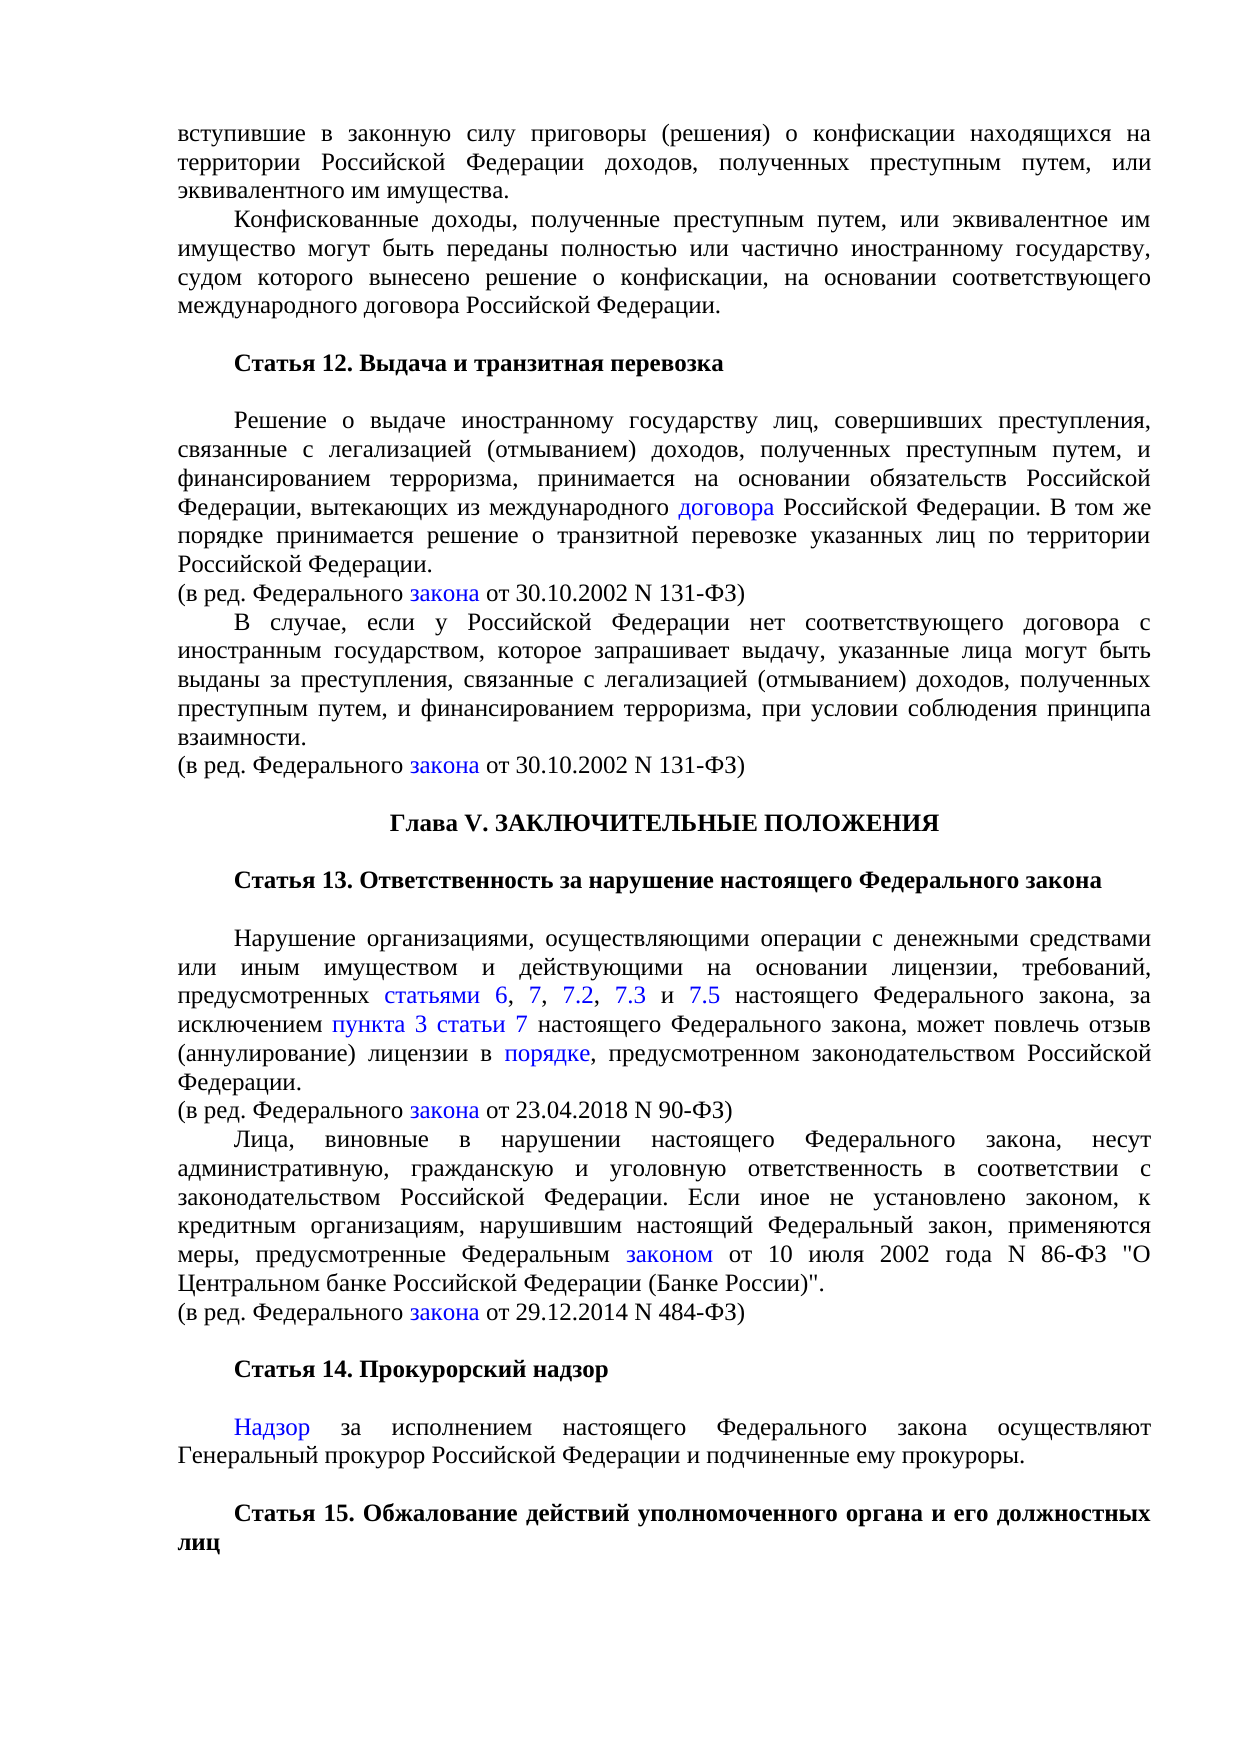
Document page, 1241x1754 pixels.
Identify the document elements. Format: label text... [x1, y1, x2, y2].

text Конфискованные доходы, полученные преступным путем, или эквивалентное им имущество могут быть переданы полностью или частично иностранному государству, судом которого вынесено решение о конфискации, на основании соответствующего международного договора Российской Федерации. [177, 204, 1152, 319]
text (в ред. Федерального закона от 30.10.2002 N 131-ФЗ) [177, 751, 1152, 779]
text Статья 14. Прокурорский надзор [177, 1354, 1152, 1383]
text Нарушение организациями, осуществляющими операции с денежными средствами или иным имуществом и действующими на основании лицензии, требований, предусмотренных статьями 6, 7, 7.2, 7.3 и 7.5 настоящего Федерального закона, за исключением пункта 3 статьи 7 настоящего Федерального закона, может повлечь отзыв (аннулирование) лицензии в порядке, предусмотренном законодательством Российской Федерации. [177, 923, 1152, 1096]
text В случае, если у Российской Федерации нет соответствующего договора с иностранным государством, которое запрашивает выдачу, указанные лица могут быть выданы за преступления, связанные с легализацией (отмыванием) доходов, полученных преступным путем, и финансированием терроризма, при условии соблюдения принципа взаимности. [177, 607, 1152, 751]
text Глава V. ЗАКЛЮЧИТЕЛЬНЫЕ ПОЛОЖЕНИЯ [177, 808, 1152, 837]
text (в ред. Федерального закона от 30.10.2002 N 131-ФЗ) [177, 578, 1152, 607]
text (в ред. Федерального закона от 23.04.2018 N 90-ФЗ) [177, 1096, 1152, 1124]
text Статья 15. Обжалование действий уполномоченного органа и его должностных лиц [177, 1498, 1152, 1556]
text Решение о выдаче иностранному государству лиц, совершивших преступления, связанные с легализацией (отмыванием) доходов, полученных преступным путем, и финансированием терроризма, принимается на основании обязательств Российской Федерации, вытекающих из международного договора Российской Федерации. В том же порядке принимается решение о транзитной перевозке указанных лиц по территории Российской Федерации. [177, 406, 1152, 578]
text Надзор за исполнением настоящего Федерального закона осуществляют Генеральный прокурор Российской Федерации и подчиненные ему прокуроры. [177, 1412, 1152, 1469]
text Лица, виновные в нарушении настоящего Федерального закона, несут административную, гражданскую и уголовную ответственность в соответствии с законодательством Российской Федерации. Если иное не установлено законом, к кредитным организациям, нарушившим настоящий Федеральный закон, применяются меры, предусмотренные Федеральным законом от 10 июля 2002 года N 86-ФЗ "О Центральном банке Российской Федерации (Банке России)". [177, 1124, 1152, 1297]
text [177, 118, 1152, 204]
text Статья 12. Выдача и транзитная перевозка [177, 348, 1152, 377]
text (в ред. Федерального закона от 29.12.2014 N 484-ФЗ) [177, 1297, 1152, 1326]
text Статья 13. Ответственность за нарушение настоящего Федерального закона [177, 866, 1152, 894]
